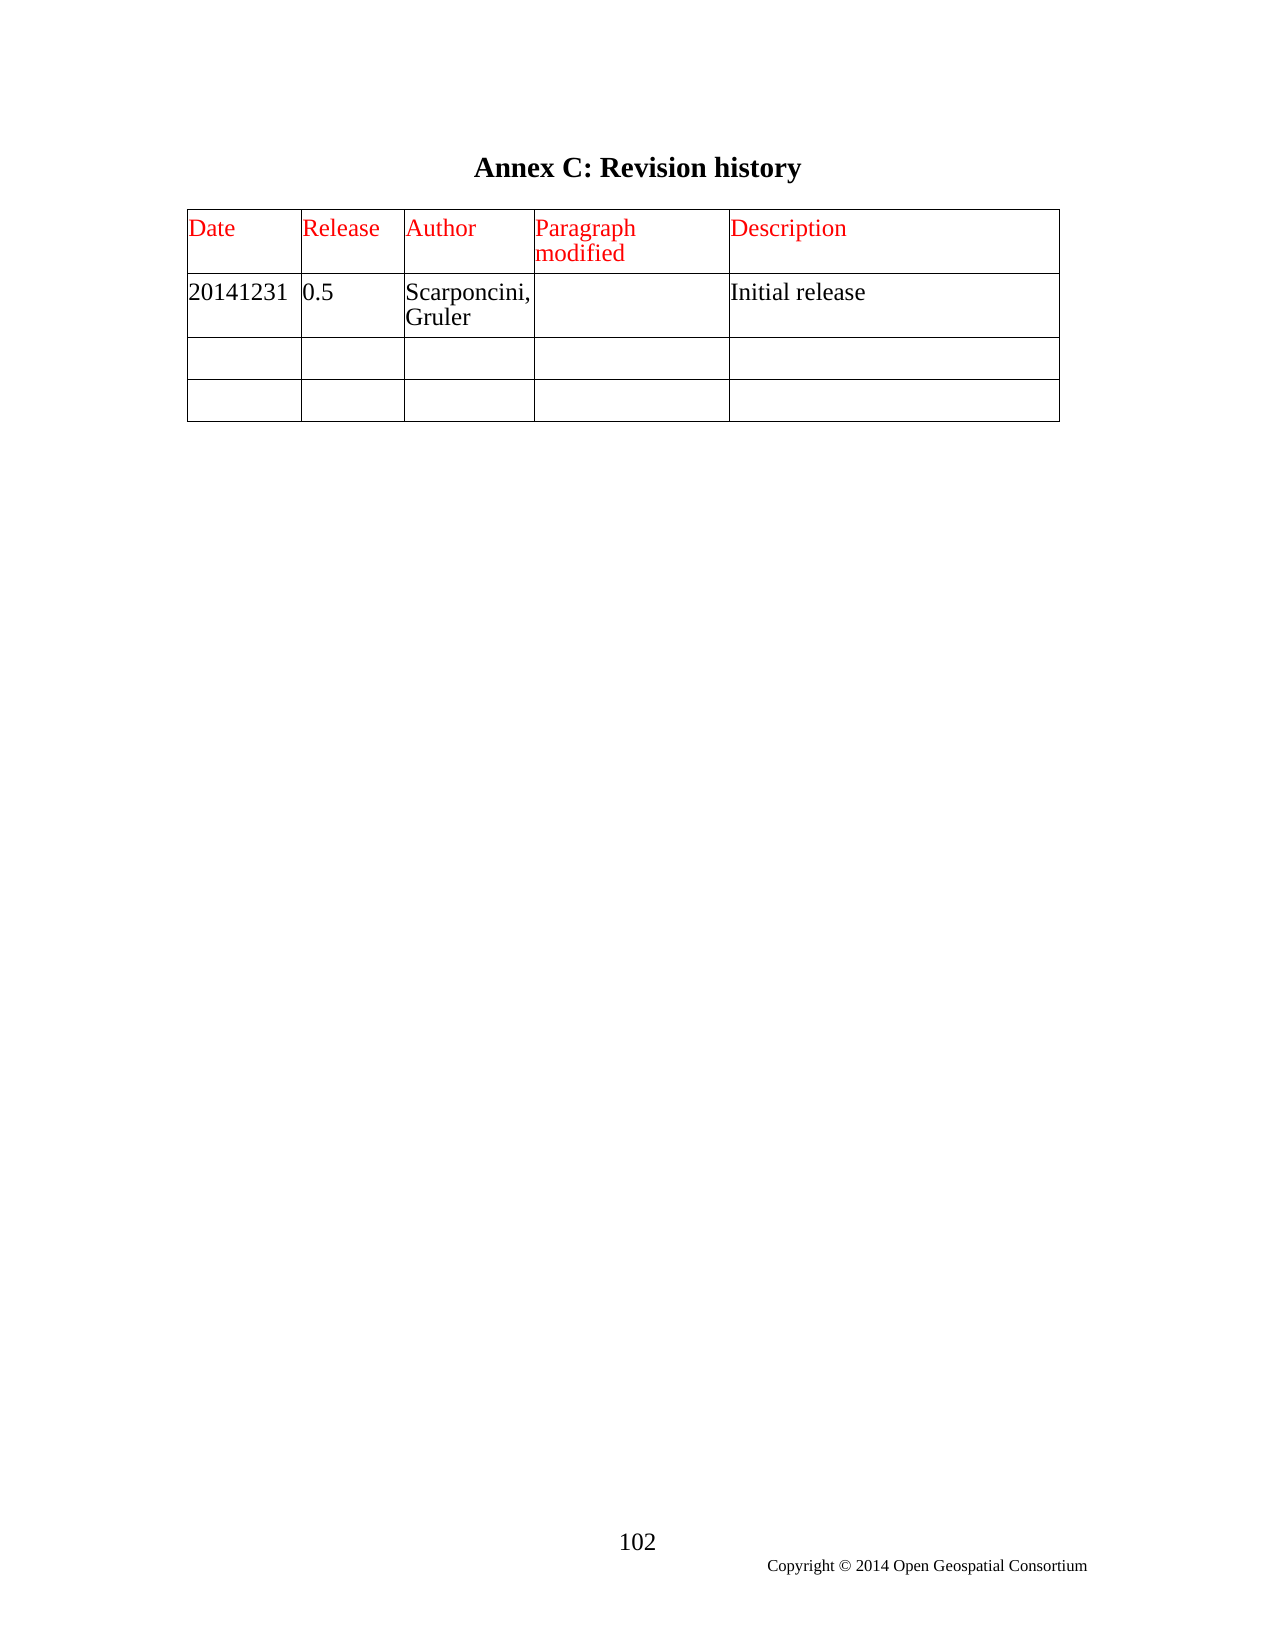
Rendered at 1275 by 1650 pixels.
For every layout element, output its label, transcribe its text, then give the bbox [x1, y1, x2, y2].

table_header Description [730, 210, 1059, 273]
table_header Date [188, 210, 301, 273]
table_cell [405, 380, 534, 421]
table_cell [730, 380, 1059, 421]
table_header Author [405, 210, 534, 273]
table_header Release [302, 210, 404, 273]
table_cell [405, 338, 534, 379]
table_cell Scarponcini, Gruler [405, 274, 534, 337]
table_cell [535, 380, 729, 421]
table_cell [302, 380, 404, 421]
table_cell [535, 274, 729, 337]
table_cell Initial release [730, 274, 1059, 337]
table_cell [188, 338, 301, 379]
table_cell 20141231 [188, 274, 301, 337]
table_cell [188, 380, 301, 421]
table_cell 0.5 [302, 274, 404, 337]
table_cell [302, 338, 404, 379]
table_header Paragraph modified [535, 210, 729, 273]
table_cell [730, 338, 1059, 379]
table_cell [535, 338, 729, 379]
text Annex C: Revision history [187, 150, 1087, 183]
